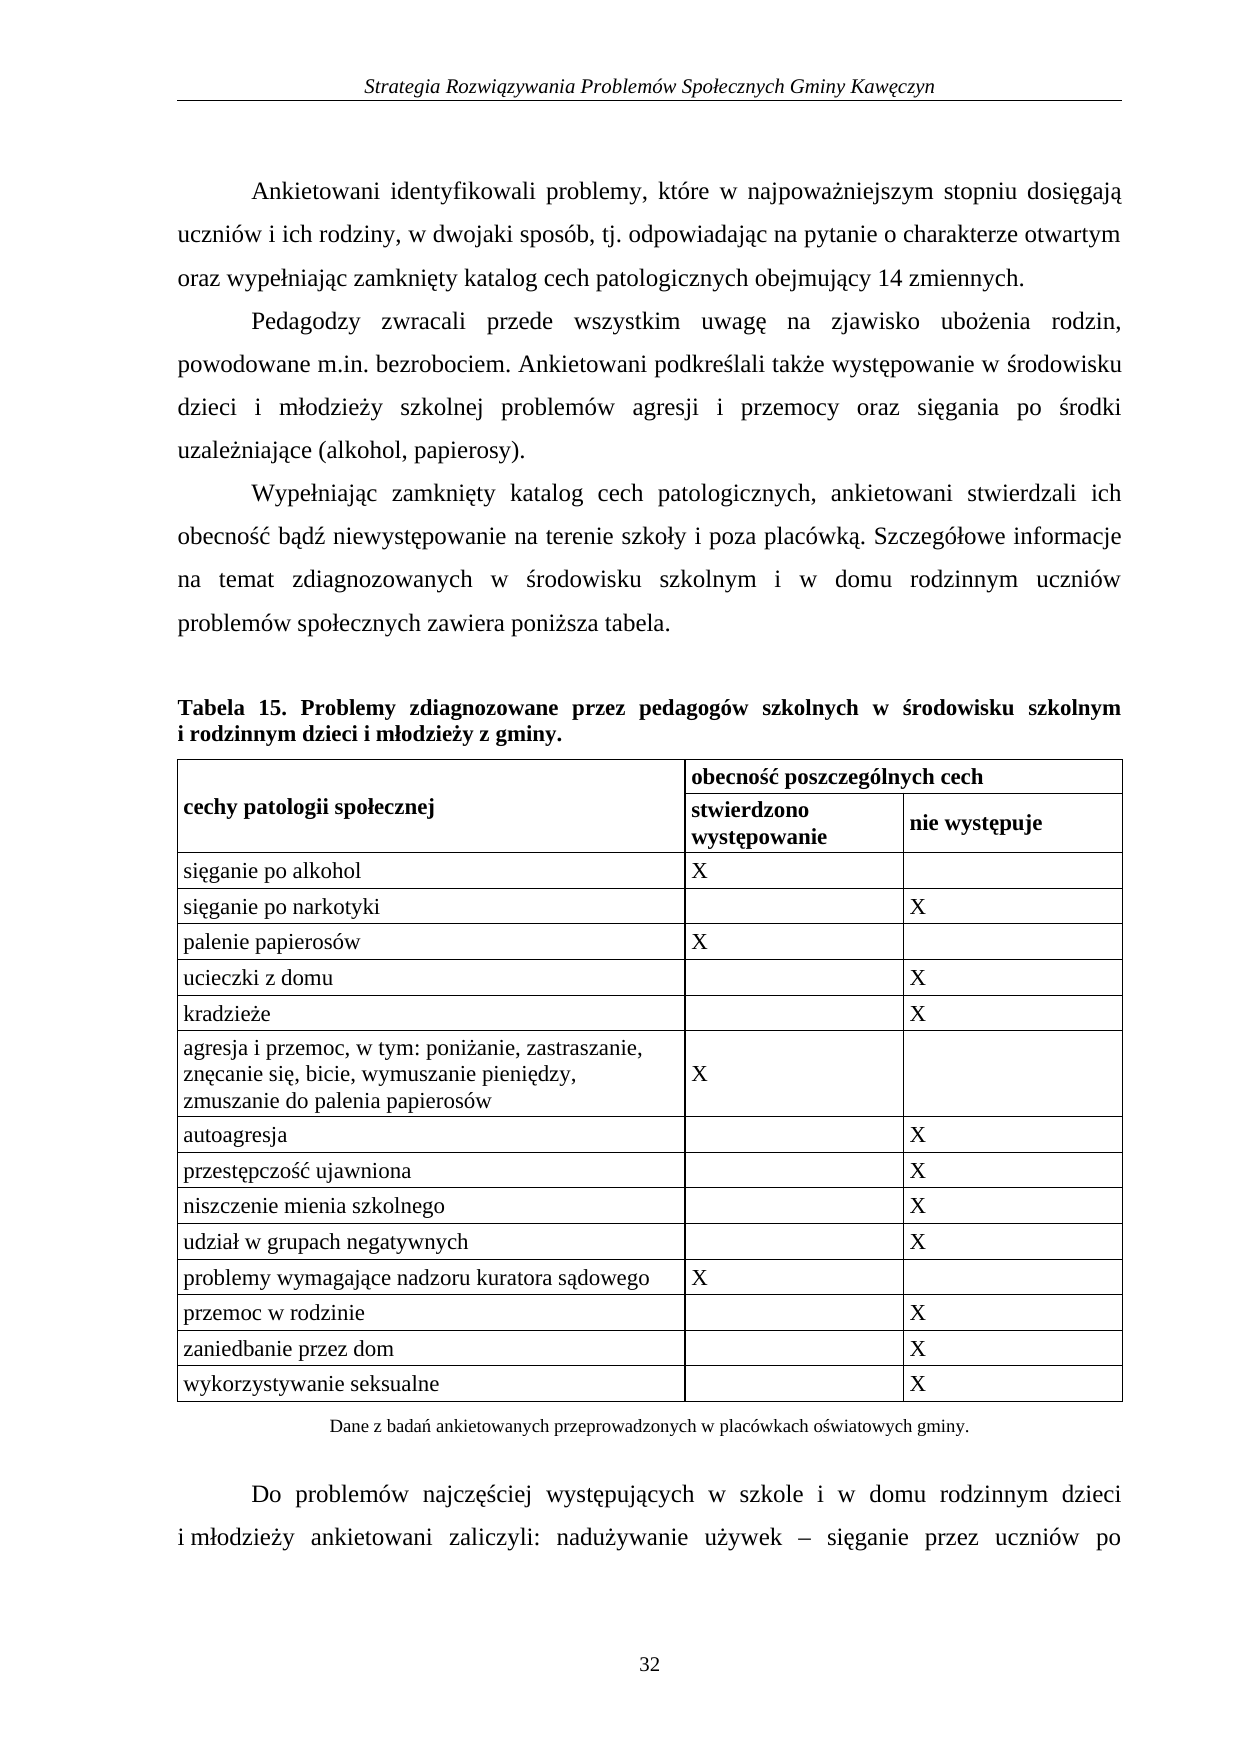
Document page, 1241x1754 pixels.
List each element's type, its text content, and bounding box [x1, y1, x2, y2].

table_cell palenie papierosów [178, 924, 684, 959]
table_cell problemy wymagające nadzoru kuratora sądowego [178, 1260, 684, 1294]
table_cell nie występuje [904, 794, 1122, 852]
table_cell sięganie po narkotyki [178, 889, 684, 923]
table_cell X [686, 1031, 903, 1116]
table_cell autoagresja [178, 1117, 684, 1152]
text Ankietowani identyfikowali problemy, które w najpoważniejszym stopniu dosięgają uczniów i ich rodziny, w dwojaki sposób, tj. odpowiadając na pytanie o charakterze otwartym oraz wypełniając zamknięty katalog cech patologicznych obejmujący 14 zmiennych. [177, 176, 1122, 291]
table_cell X [904, 1153, 1122, 1187]
table_cell przemoc w rodzinie [178, 1295, 684, 1330]
table_cell [686, 996, 903, 1030]
table_cell [904, 1260, 1122, 1294]
table_cell [904, 924, 1122, 959]
table_cell [686, 1224, 903, 1258]
table_cell X [904, 1224, 1122, 1258]
text Pedagodzy zwracali przede wszystkim uwagę na zjawisko ubożenia rodzin, powodowane m.in. bezrobociem. Ankietowani podkreślali także występowanie w środowisku dzieci i młodzieży szkolnej problemów agresji i przemocy oraz sięgania po środki uzależniające (alkohol, papierosy). [177, 306, 1122, 464]
table_cell niszczenie mienia szkolnego [178, 1188, 684, 1223]
table_header cechy patologii społecznej [178, 760, 684, 852]
table_cell X [904, 1366, 1122, 1401]
table_cell X [904, 1295, 1122, 1330]
table_cell X [904, 996, 1122, 1030]
table_cell wykorzystywanie seksualne [178, 1366, 684, 1401]
table_cell [686, 1117, 903, 1152]
text Dane z badań ankietowanych przeprowadzonych w placówkach oświatowych gminy. [177, 1414, 1122, 1436]
table_cell [686, 1188, 903, 1223]
table_header obecność poszczególnych cech [686, 760, 1122, 792]
text Tabela 15. Problemy zdiagnozowane przez pedagogów szkolnych w środowisku szkolnym i rodzinnym dzieci i młodzieży z gminy. [177, 694, 1122, 747]
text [177, 1479, 1122, 1551]
table_cell [686, 889, 903, 923]
table_cell kradzieże [178, 996, 684, 1030]
table_cell przestępczość ujawniona [178, 1153, 684, 1187]
table_cell udział w grupach negatywnych [178, 1224, 684, 1258]
table_cell ucieczki z domu [178, 960, 684, 994]
table_cell X [904, 1331, 1122, 1365]
table_cell [686, 1153, 903, 1187]
table_cell X [904, 889, 1122, 923]
table_cell [904, 853, 1122, 888]
table_cell X [904, 1188, 1122, 1223]
table_cell X [686, 924, 903, 959]
table_cell [686, 1331, 903, 1365]
table_cell X [686, 1260, 903, 1294]
table_cell zaniedbanie przez dom [178, 1331, 684, 1365]
text Wypełniając zamknięty katalog cech patologicznych, ankietowani stwierdzali ich obecność bądź niewystępowanie na terenie szkoły i poza placówką. Szczegółowe informacje na temat zdiagnozowanych w środowisku szkolnym i w domu rodzinnym uczniów problemów społecznych zawiera poniższa tabela. [177, 478, 1122, 636]
table_cell [686, 1366, 903, 1401]
table_cell X [904, 1117, 1122, 1152]
table_cell agresja i przemoc, w tym: poniżanie, zastraszanie, znęcanie się, bicie, wymuszanie pieniędzy, zmuszanie do palenia papierosów [178, 1031, 684, 1116]
table_cell X [904, 960, 1122, 994]
table_cell stwierdzono występowanie [686, 794, 903, 852]
table_cell sięganie po alkohol [178, 853, 684, 888]
table_cell [686, 960, 903, 994]
table_cell [904, 1031, 1122, 1116]
table_cell X [686, 853, 903, 888]
table_cell [686, 1295, 903, 1330]
